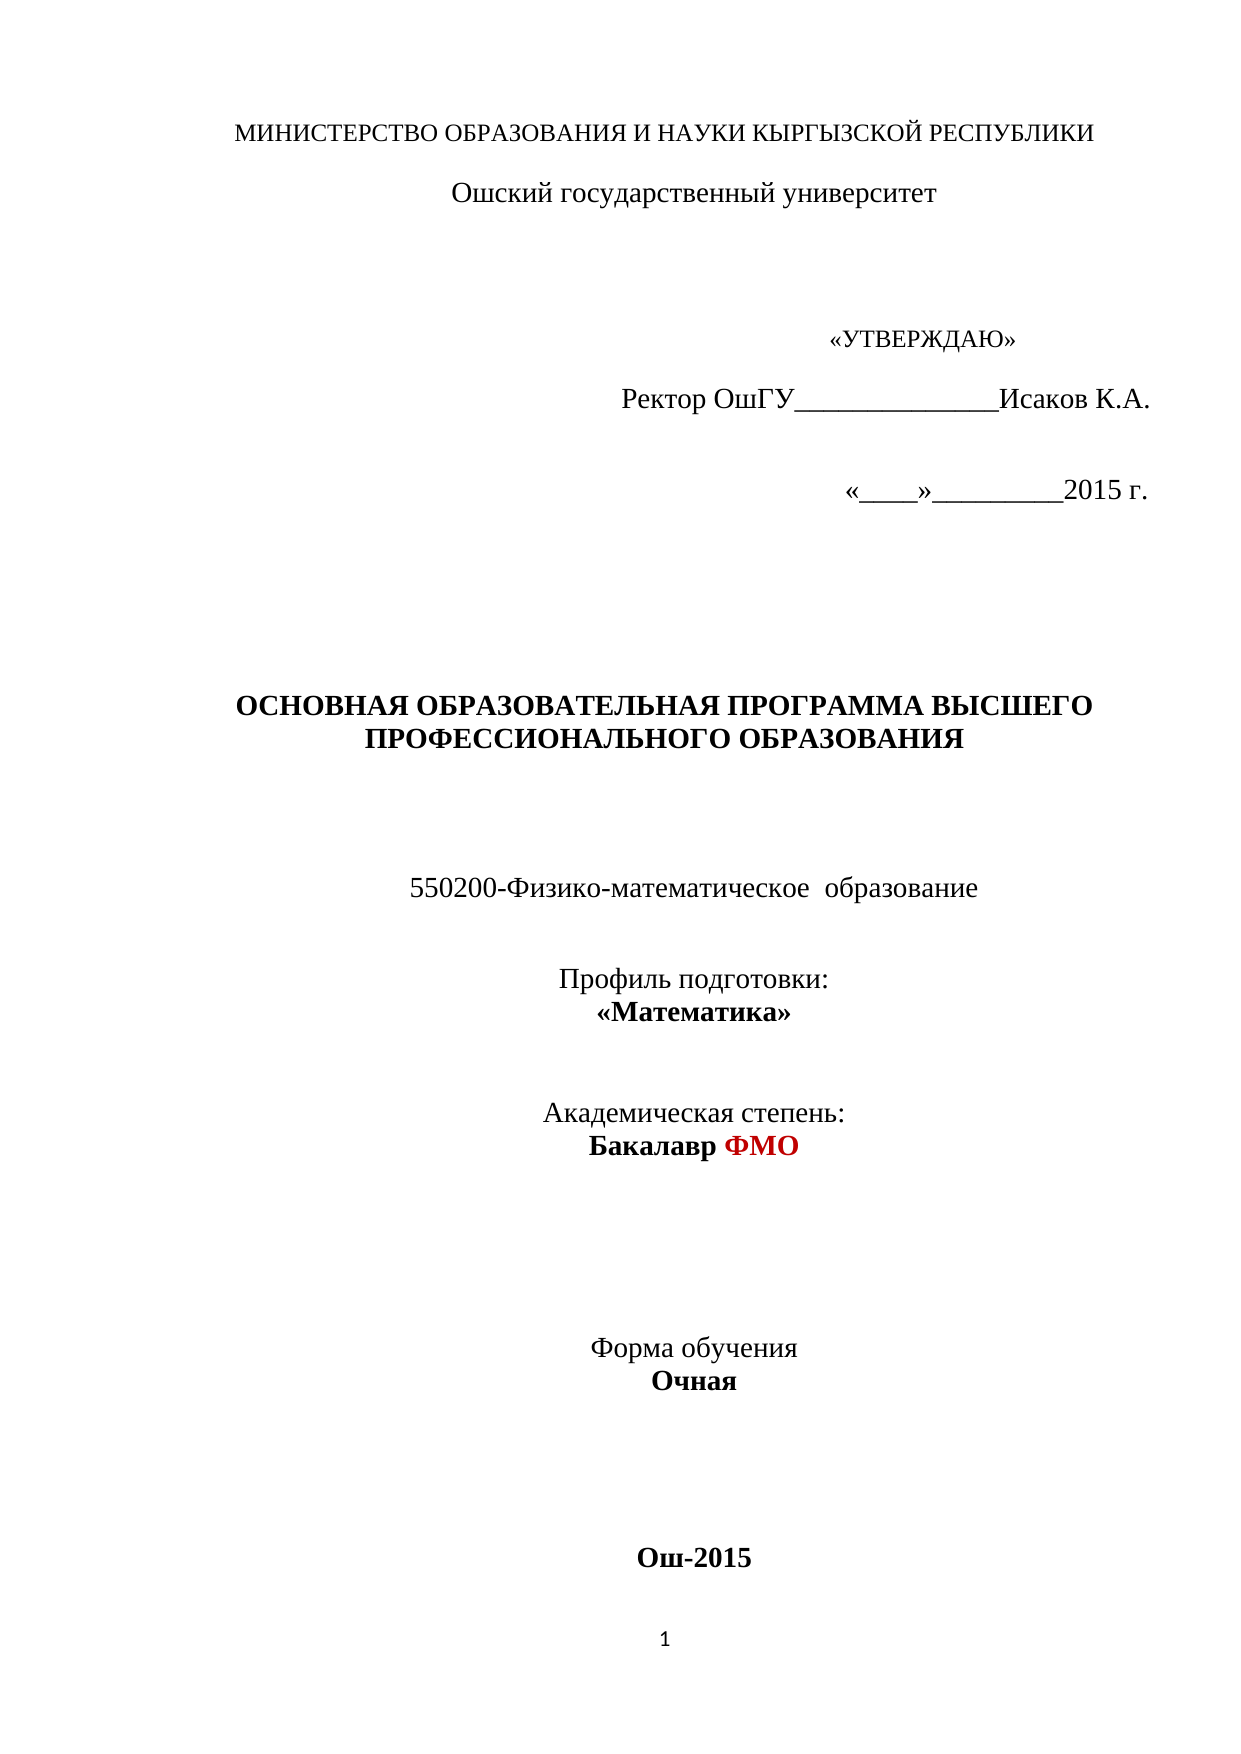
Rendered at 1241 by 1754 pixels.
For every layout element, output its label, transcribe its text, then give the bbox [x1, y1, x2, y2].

text Академическая степень: [177, 1095, 1152, 1128]
text Профиль подготовки: [177, 961, 1152, 994]
text МИНИСТЕРСТВО ОБРАЗОВАНИЯ И НАУКИ КЫРГЫЗСКОЙ РЕСПУБЛИКИ [177, 118, 1152, 147]
text Ош-2015 [177, 1541, 1152, 1574]
text Бакалавр ФМО [177, 1128, 1152, 1162]
text Ректор ОшГУ______________Исаков К.А. [620, 382, 1152, 415]
text Форма обучения [177, 1330, 1152, 1363]
text «УТВЕРЖДАЮ» [620, 324, 1152, 353]
text «____»_________2015 г. [767, 472, 1152, 506]
text Ошский государственный университет [177, 176, 1152, 209]
text «Математика» [177, 994, 1152, 1028]
text Очная [177, 1363, 1152, 1397]
text 550200-Физико-математическое образование [177, 870, 1152, 903]
text ОСНОВНАЯ ОБРАЗОВАТЕЛЬНАЯ ПРОГРАММА ВЫСШЕГО ПРОФЕССИОНАЛЬНОГО ОБРАЗОВАНИЯ [177, 688, 1152, 755]
